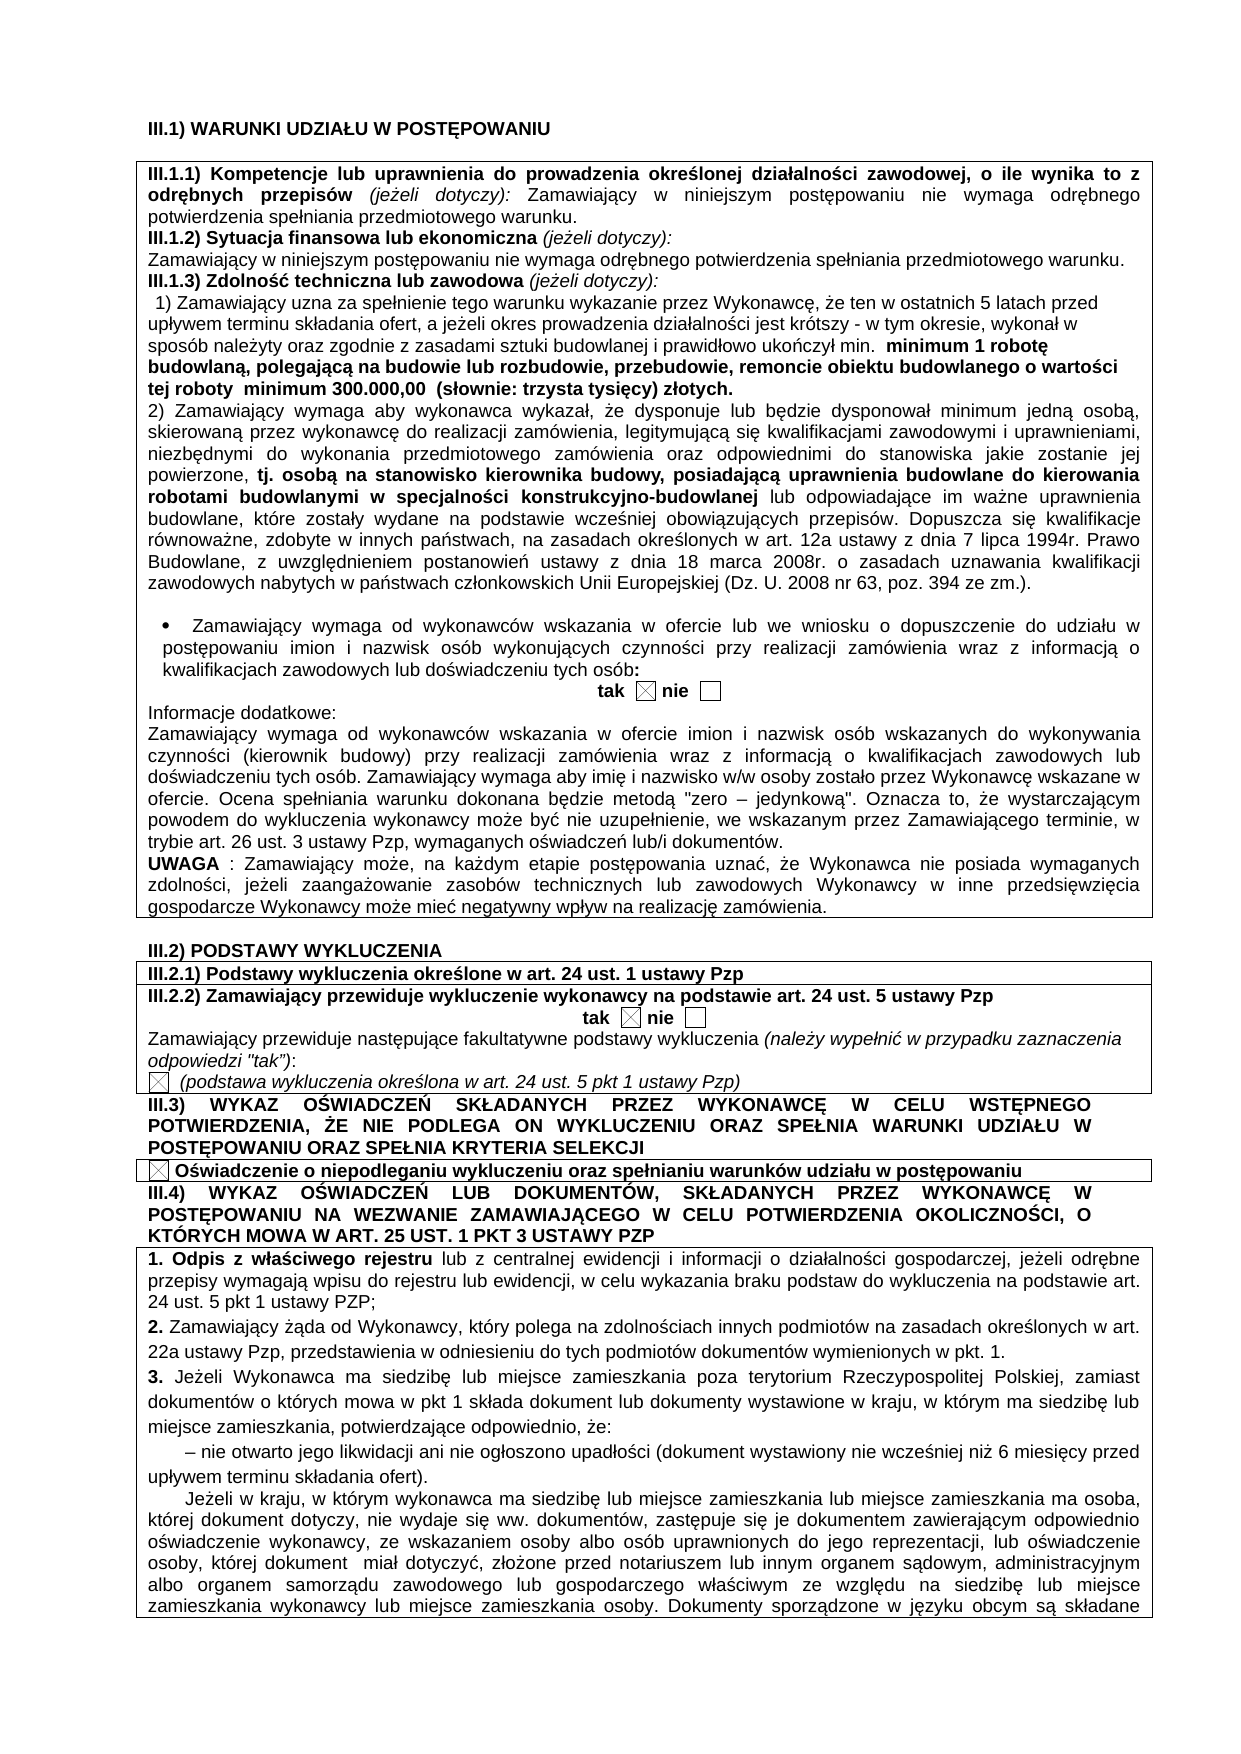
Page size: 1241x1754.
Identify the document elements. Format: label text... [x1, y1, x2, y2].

text III.3) WYKAZ OŚWIADCZEŃ SKŁADANYCH PRZEZ WYKONAWCĘ W CELU WSTĘPNEGO POTWIERDZENIA, ŻE NIE PODLEGA ON WYKLUCZENIU ORAZ SPEŁNIA WARUNKI UDZIAŁU W POSTĘPOWANIU ORAZ SPEŁNIA KRYTERIA SELEKCJI [148, 1094, 1092, 1158]
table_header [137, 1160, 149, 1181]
text III.4) WYKAZ OŚWIADCZEŃ LUB DOKUMENTÓW, SKŁADANYCH PRZEZ WYKONAWCĘ W POSTĘPOWANIU NA WEZWANIE ZAMAWIAJĄCEGO W CELU POTWIERDZENIA OKOLICZNOŚCI, O KTÓRYCH MOWA W ART. 25 UST. 1 PKT 3 USTAWY PZP [148, 1182, 1092, 1247]
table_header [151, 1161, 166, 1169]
table_cell III.2.2) Zamawiający przewiduje wykluczenie wykonawcy na podstawie art. 24 ust. 5 ustawy Pzp tak nie Zamawiający przewiduje następujące fakultatywne podstawy wykluczenia (należy wypełnić w przypadku zaznaczenia odpowiedzi "tak”): (podstawa wykluczenia określona w art. 24 ust. 5 pkt 1 ustawy Pzp) [137, 985, 1151, 1093]
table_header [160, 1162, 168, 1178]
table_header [137, 1248, 1152, 1617]
text III.2) PODSTAWY WYKLUCZENIA [148, 940, 1092, 961]
table_header Oświadczenie o niepodleganiu wykluczeniu oraz spełnianiu warunków udziału w postępowaniu [169, 1160, 1151, 1181]
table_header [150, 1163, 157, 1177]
table_header III.1.1) Kompetencje lub uprawnienia do prowadzenia określonej działalności zawodowej, o ile wynika to z odrębnych przepisów (jeżeli dotyczy): Zamawiający w niniejszym postępowaniu nie wymaga odrębnego potwierdzenia spełniania przedmiotowego warunku. III.1.2) Sytuacja finansowa lub ekonomiczna (jeżeli dotyczy): Zamawiający w niniejszym postępowaniu nie wymaga odrębnego potwierdzenia spełniania przedmiotowego warunku. III.1.3) Zdolność techniczna lub zawodowa (jeżeli dotyczy): 1) Zamawiający uzna za spełnienie tego warunku wykazanie przez Wykonawcę, że ten w ostatnich 5 latach przed upływem terminu składania ofert, a jeżeli okres prowadzenia działalności jest krótszy - w tym okresie, wykonał w sposób należyty oraz zgodnie z zasadami sztuki budowlanej i prawidłowo ukończył min. minimum 1 robotę budowlaną, polegającą na budowie lub rozbudowie, przebudowie, remoncie obiektu budowlanego o wartości tej roboty minimum 300.000,00 (słownie: trzysta tysięcy) złotych. 2) Zamawiający wymaga aby wykonawca wykazał, że dysponuje lub będzie dysponował minimum jedną osobą, skierowaną przez wykonawcę do realizacji zamówienia, legitymującą się kwalifikacjami zawodowymi i uprawnieniami, niezbędnymi do wykonania przedmiotowego zamówienia oraz odpowiednimi do stanowiska jakie zostanie jej powierzone, tj. osobą na stanowisko kierownika budowy, posiadającą uprawnienia budowlane do kierowania robotami budowlanymi w specjalności konstrukcyjno-budowlanej lub odpowiadające im ważne uprawnienia budowlane, które zostały wydane na podstawie wcześniej obowiązujących przepisów. Dopuszcza się kwalifikacje równoważne, zdobyte w innych państwach, na zasadach określonych w art. 12a ustawy z dnia 7 lipca 1994r. Prawo Budowlane, z uwzględnieniem postanowień ustawy z dnia 18 marca 2008r. o zasadach uznawania kwalifikacji zawodowych nabytych w państwach członkowskich Unii Europejskiej (Dz. U. 2008 nr 63, poz. 394 ze zm.). Zamawiający wymaga od wykonawców wskazania w ofercie lub we wniosku o dopuszczenie do udziału w postępowaniu imion i nazwisk osób wykonujących czynności przy realizacji zamówienia wraz z informacją o kwalifikacjach zawodowych lub doświadczeniu tych osób: tak nie Informacje dodatkowe: Zamawiający wymaga od wykonawców wskazania w ofercie imion i nazwisk osób wskazanych do wykonywania czynności (kierownik budowy) przy realizacji zamówienia wraz z informacją o kwalifikacjach zawodowych lub doświadczeniu tych osób. Zamawiający wymaga aby imię i nazwisko w/w osoby zostało przez Wykonawcę wskazane w ofercie. Ocena spełniania warunku dokonana będzie metodą "zero – jedynkową". Oznacza to, że wystarczającym powodem do wykluczenia wykonawcy może być nie uzupełnienie, we wskazanym przez Zamawiającego terminie, w trybie art. 26 ust. 3 ustawy Pzp, wymaganych oświadczeń lub/i dokumentów. UWAGA : Zamawiający może, na każdym etapie postępowania uznać, że Wykonawca nie posiada wymaganych zdolności, jeżeli zaangażowanie zasobów technicznych lub zawodowych Wykonawcy w inne przedsięwzięcia gospodarcze Wykonawcy może mieć negatywny wpływ na realizację zamówienia. [137, 162, 1152, 917]
table_header III.2.1) Podstawy wykluczenia określone w art. 24 ust. 1 ustawy Pzp [137, 962, 1151, 984]
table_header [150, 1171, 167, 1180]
text III.1) WARUNKI UDZIAŁU W POSTĘPOWANIU [148, 118, 1092, 140]
